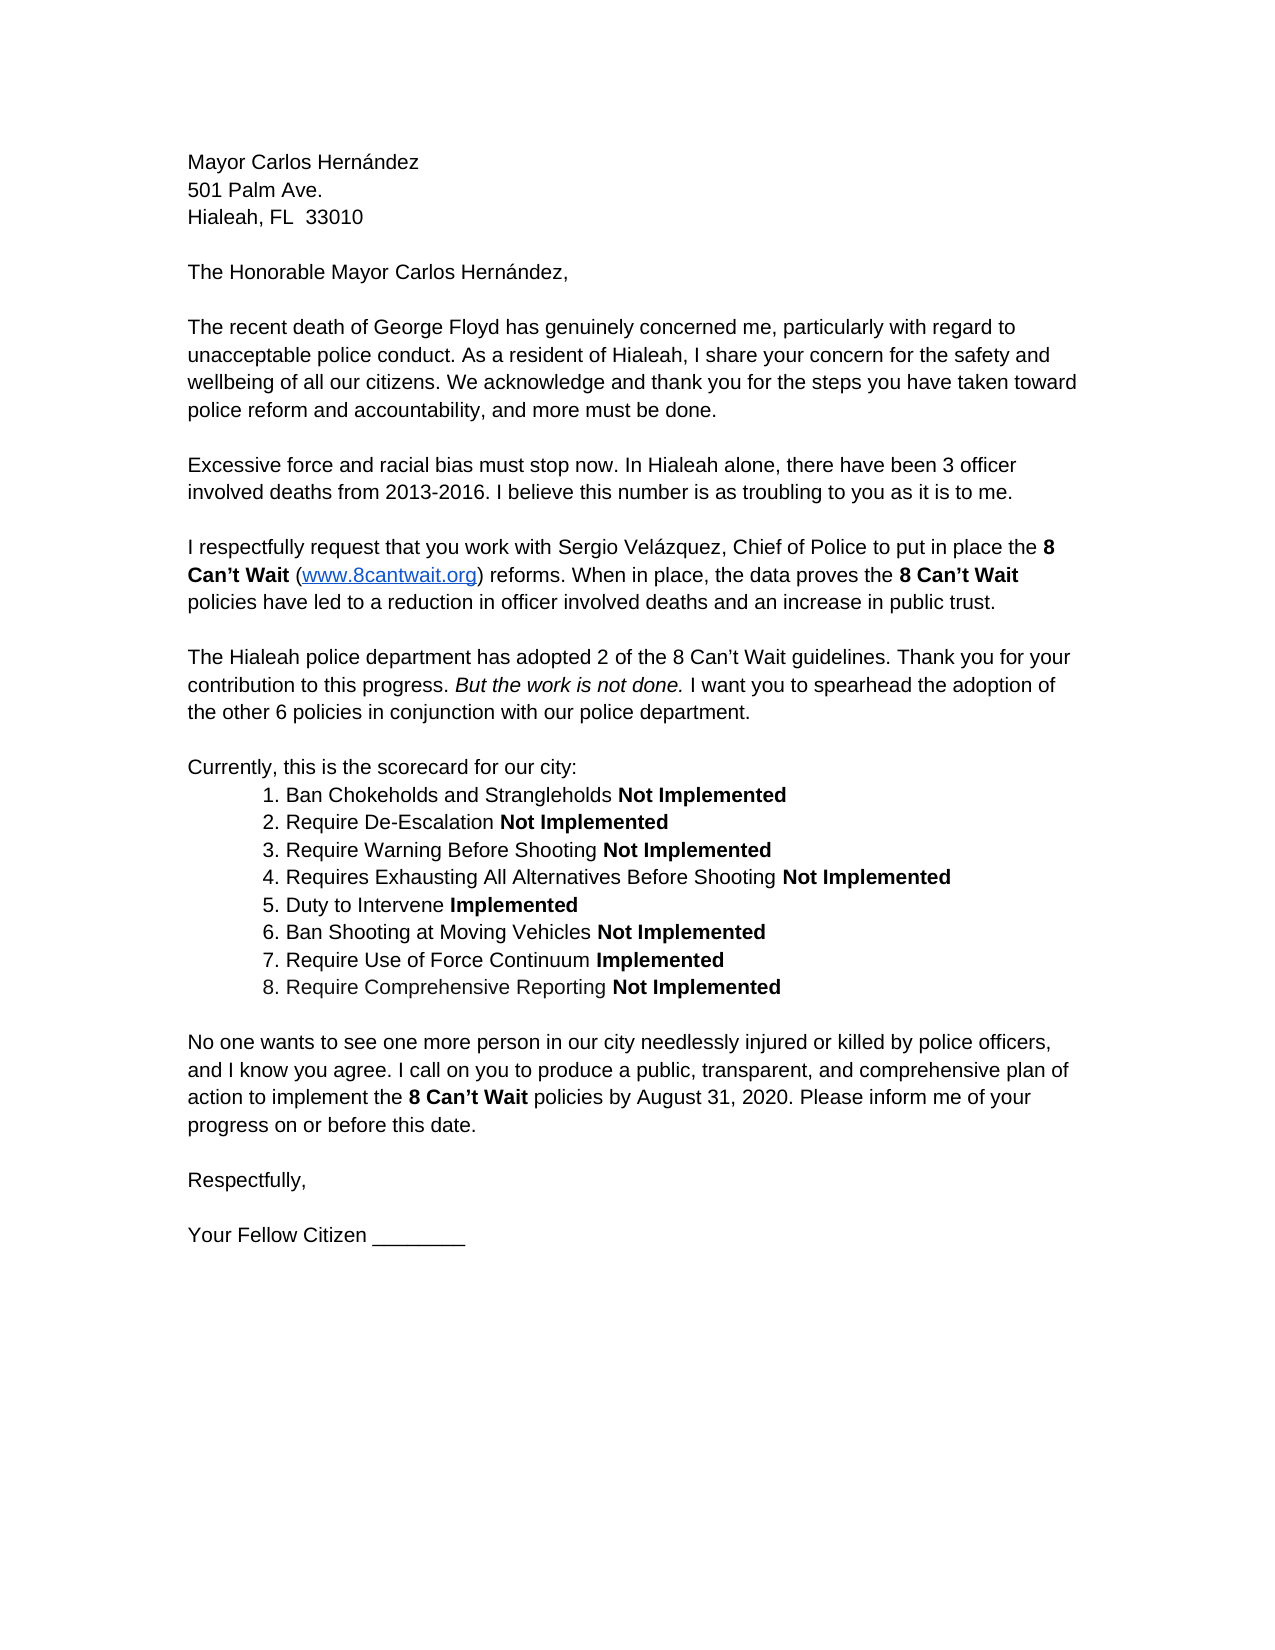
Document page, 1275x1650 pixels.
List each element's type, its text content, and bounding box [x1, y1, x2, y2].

text 7. Require Use of Force Continuum Implemented [262, 947, 1087, 971]
text Respectfully, [187, 1167, 1087, 1191]
text 2. Require De-Escalation Not Implemented [262, 810, 1087, 834]
text The recent death of George Floyd has genuinely concerned me, particularly with regard to unacceptable police conduct. As a resident of Hialeah, I share your concern for the safety and wellbeing of all our citizens. We acknowledge and thank you for the steps you have taken toward police reform and accountability, and more must be done. [187, 315, 1087, 421]
text 5. Duty to Intervene Implemented [262, 892, 1087, 916]
text Your Fellow Citizen ________ [187, 1222, 1087, 1246]
text 3. Require Warning Before Shooting Not Implemented [262, 837, 1087, 861]
text 1. Ban Chokeholds and Strangleholds Not Implemented [262, 782, 1087, 806]
text 501 Palm Ave. [187, 177, 1087, 201]
text Hialeah, FL 33010 [187, 205, 1087, 229]
text I respectfully request that you work with Sergio Velázquez, Chief of Police to put in place the 8 Can’t Wait (www.8cantwait.org) reforms. When in place, the data proves the 8 Can’t Wait policies have led to a reduction in officer involved deaths and an increase in public trust. [187, 535, 1087, 614]
text Excessive force and racial bias must stop now. In Hialeah alone, there have been 3 officer involved deaths from 2013-2016. I believe this number is as troubling to you as it is to me. [187, 452, 1087, 504]
text No one wants to see one more person in our city needlessly injured or killed by police officers, and I know you agree. I call on you to produce a public, transparent, and comprehensive plan of action to implement the 8 Can’t Wait policies by August 31, 2020. Please inform me of your progress on or before this date. [187, 1030, 1087, 1136]
text Currently, this is the scorecard for our city: [187, 755, 1087, 779]
text 4. Requires Exhausting All Alternatives Before Shooting Not Implemented [262, 865, 1087, 889]
text 6. Ban Shooting at Moving Vehicles Not Implemented [262, 920, 1087, 944]
text The Hialeah police department has adopted 2 of the 8 Can’t Wait guidelines. Thank you for your contribution to this progress. But the work is not done. I want you to spearhead the adoption of the other 6 policies in conjunction with our police department. [187, 645, 1087, 724]
text 8. Require Comprehensive Reporting Not Implemented [262, 975, 1087, 999]
text The Honorable Mayor Carlos Hernández, [187, 260, 1087, 284]
text Mayor Carlos Hernández [187, 150, 1087, 174]
